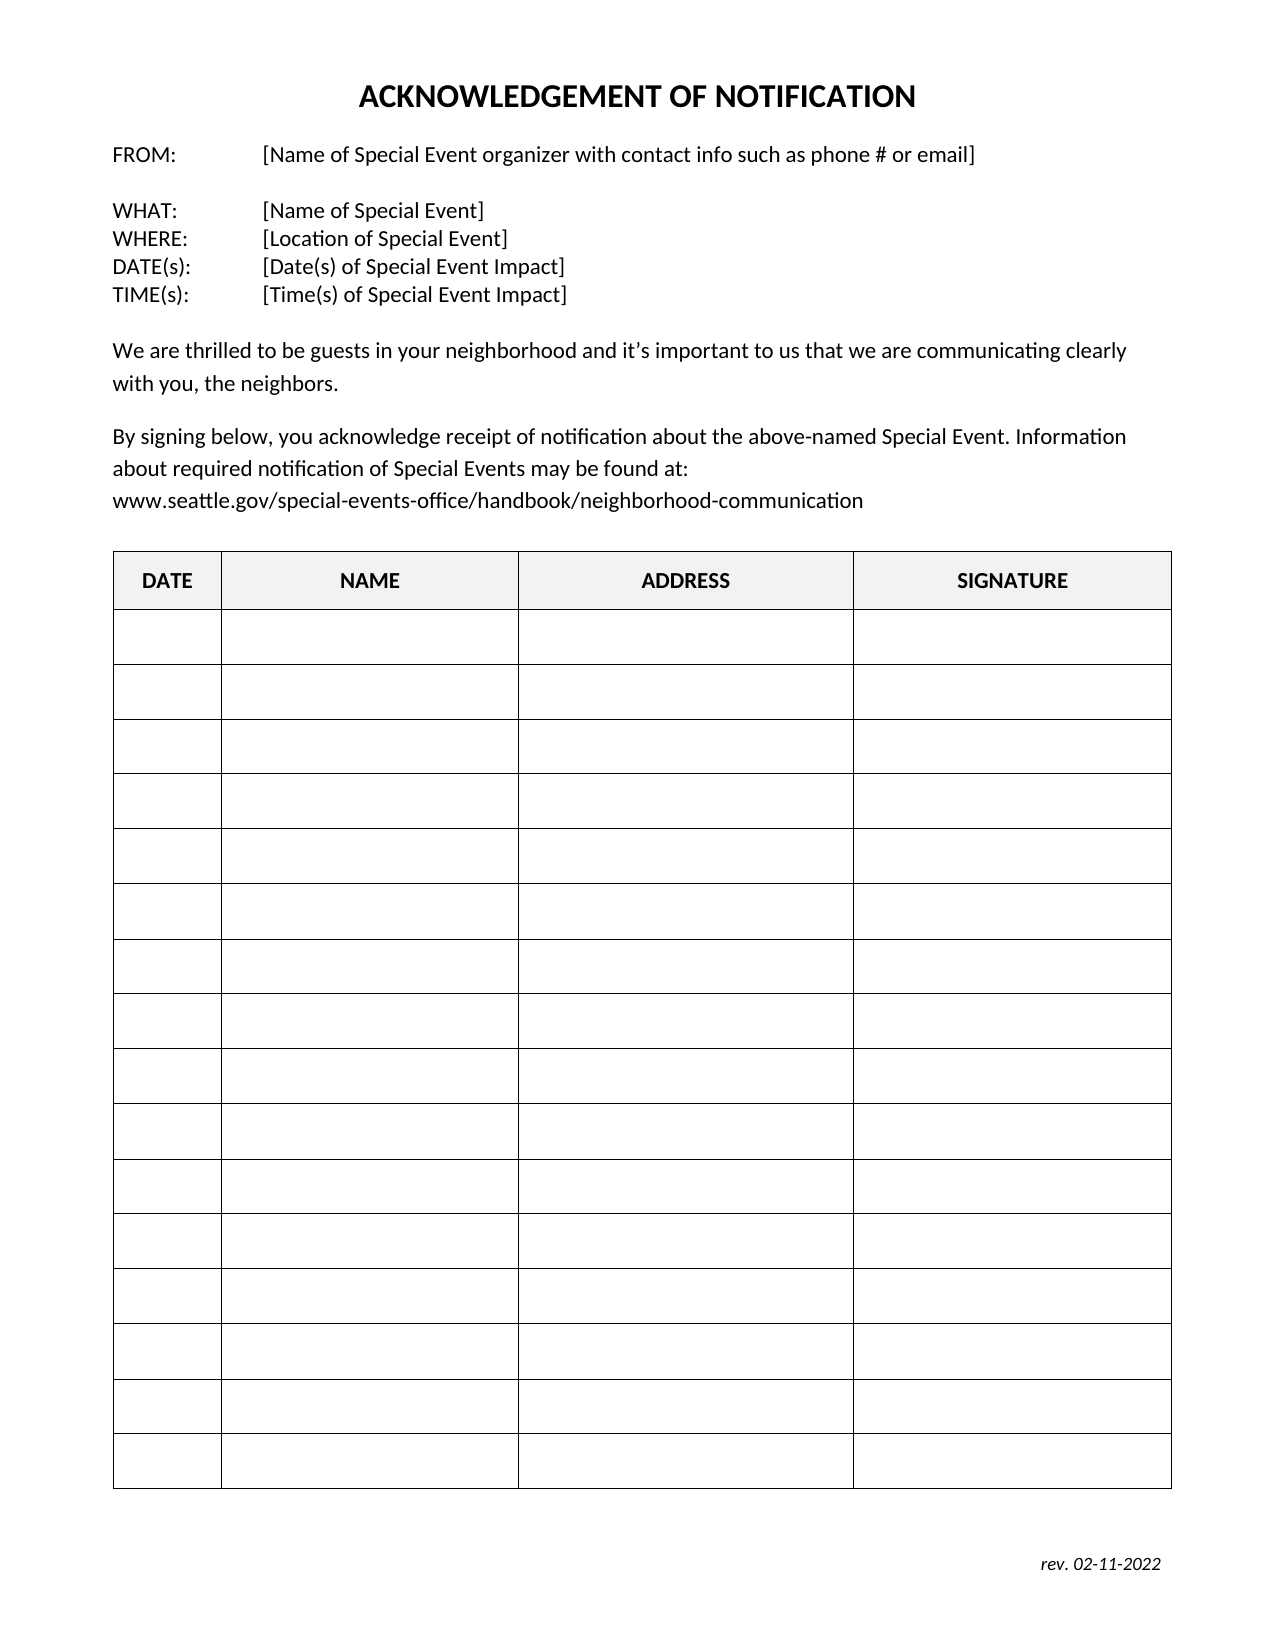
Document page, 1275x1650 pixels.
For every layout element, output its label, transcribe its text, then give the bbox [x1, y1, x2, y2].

table_cell [222, 1104, 518, 1158]
table_header address [519, 552, 853, 609]
table_cell [114, 994, 221, 1047]
table_cell [854, 1049, 1171, 1102]
table_cell [222, 829, 518, 882]
table_cell [854, 1324, 1171, 1378]
table_cell [519, 940, 853, 993]
table_cell [114, 1269, 221, 1322]
table_cell [854, 1380, 1171, 1433]
table_cell [854, 1434, 1171, 1488]
table_cell [519, 610, 853, 663]
table_cell [114, 1324, 221, 1378]
table_cell [222, 1380, 518, 1433]
table_cell [222, 1214, 518, 1267]
table_cell [114, 940, 221, 993]
table_cell [222, 720, 518, 773]
table_cell [519, 1434, 853, 1488]
table_cell [519, 665, 853, 718]
table_cell [519, 1214, 853, 1267]
table_cell [854, 774, 1171, 827]
table_cell [222, 994, 518, 1047]
table_cell [854, 720, 1171, 773]
table_cell [519, 720, 853, 773]
table_cell [114, 829, 221, 882]
table_cell [519, 994, 853, 1047]
table_cell [519, 1324, 853, 1378]
table_cell [519, 884, 853, 938]
table_cell [222, 665, 518, 718]
table_cell [222, 774, 518, 827]
table_cell [222, 1434, 518, 1488]
table_cell [854, 994, 1171, 1047]
table_cell [854, 940, 1171, 993]
table_cell [854, 610, 1171, 663]
table_cell [519, 774, 853, 827]
table_cell [222, 1160, 518, 1213]
text By signing below, you acknowledge receipt of notification about the above-named Special Event. Information about required notification of Special Events may be found at: [112, 422, 1162, 482]
table_cell [519, 1269, 853, 1322]
table_cell [114, 665, 221, 718]
table_cell [222, 1049, 518, 1102]
table_cell [854, 829, 1171, 882]
table_header SIGNATURE [854, 552, 1171, 609]
text FROM: [Name of Special Event organizer with contact info such as phone # or email] [112, 140, 1162, 168]
table_cell [114, 1160, 221, 1213]
table_cell [854, 1104, 1171, 1158]
table_cell [114, 610, 221, 663]
text DATE(s): [Date(s) of Special Event Impact] [112, 252, 1162, 281]
table_cell [854, 1214, 1171, 1267]
table_cell [114, 1049, 221, 1102]
table_cell [854, 665, 1171, 718]
table_cell [222, 610, 518, 663]
text WHAT: [Name of Special Event] [112, 196, 1162, 224]
table_cell [519, 829, 853, 882]
table_header DATE [114, 552, 221, 609]
table_cell [114, 1104, 221, 1158]
table_cell [114, 1434, 221, 1488]
table_cell [519, 1380, 853, 1433]
table_cell [222, 1269, 518, 1322]
table_cell [854, 884, 1171, 938]
table_cell [114, 884, 221, 938]
text WHERE: [Location of Special Event] [112, 224, 1162, 252]
table_cell [114, 720, 221, 773]
table_cell [114, 1214, 221, 1267]
table_cell [854, 1160, 1171, 1213]
text We are thrilled to be guests in your neighborhood and it’s important to us that we are communicating clearly with you, the neighbors. [112, 337, 1162, 397]
table_cell [519, 1104, 853, 1158]
table_cell [222, 884, 518, 938]
table_cell [519, 1160, 853, 1213]
table_cell [222, 940, 518, 993]
text www.seattle.gov/special-events-office/handbook/neighborhood-communication [112, 486, 1162, 514]
text TIME(s): [Time(s) of Special Event Impact] [112, 281, 1162, 308]
table_cell [114, 774, 221, 827]
table_header name [222, 552, 518, 609]
table_cell [222, 1324, 518, 1378]
table_cell [854, 1269, 1171, 1322]
table_cell [519, 1049, 853, 1102]
table_cell [114, 1380, 221, 1433]
